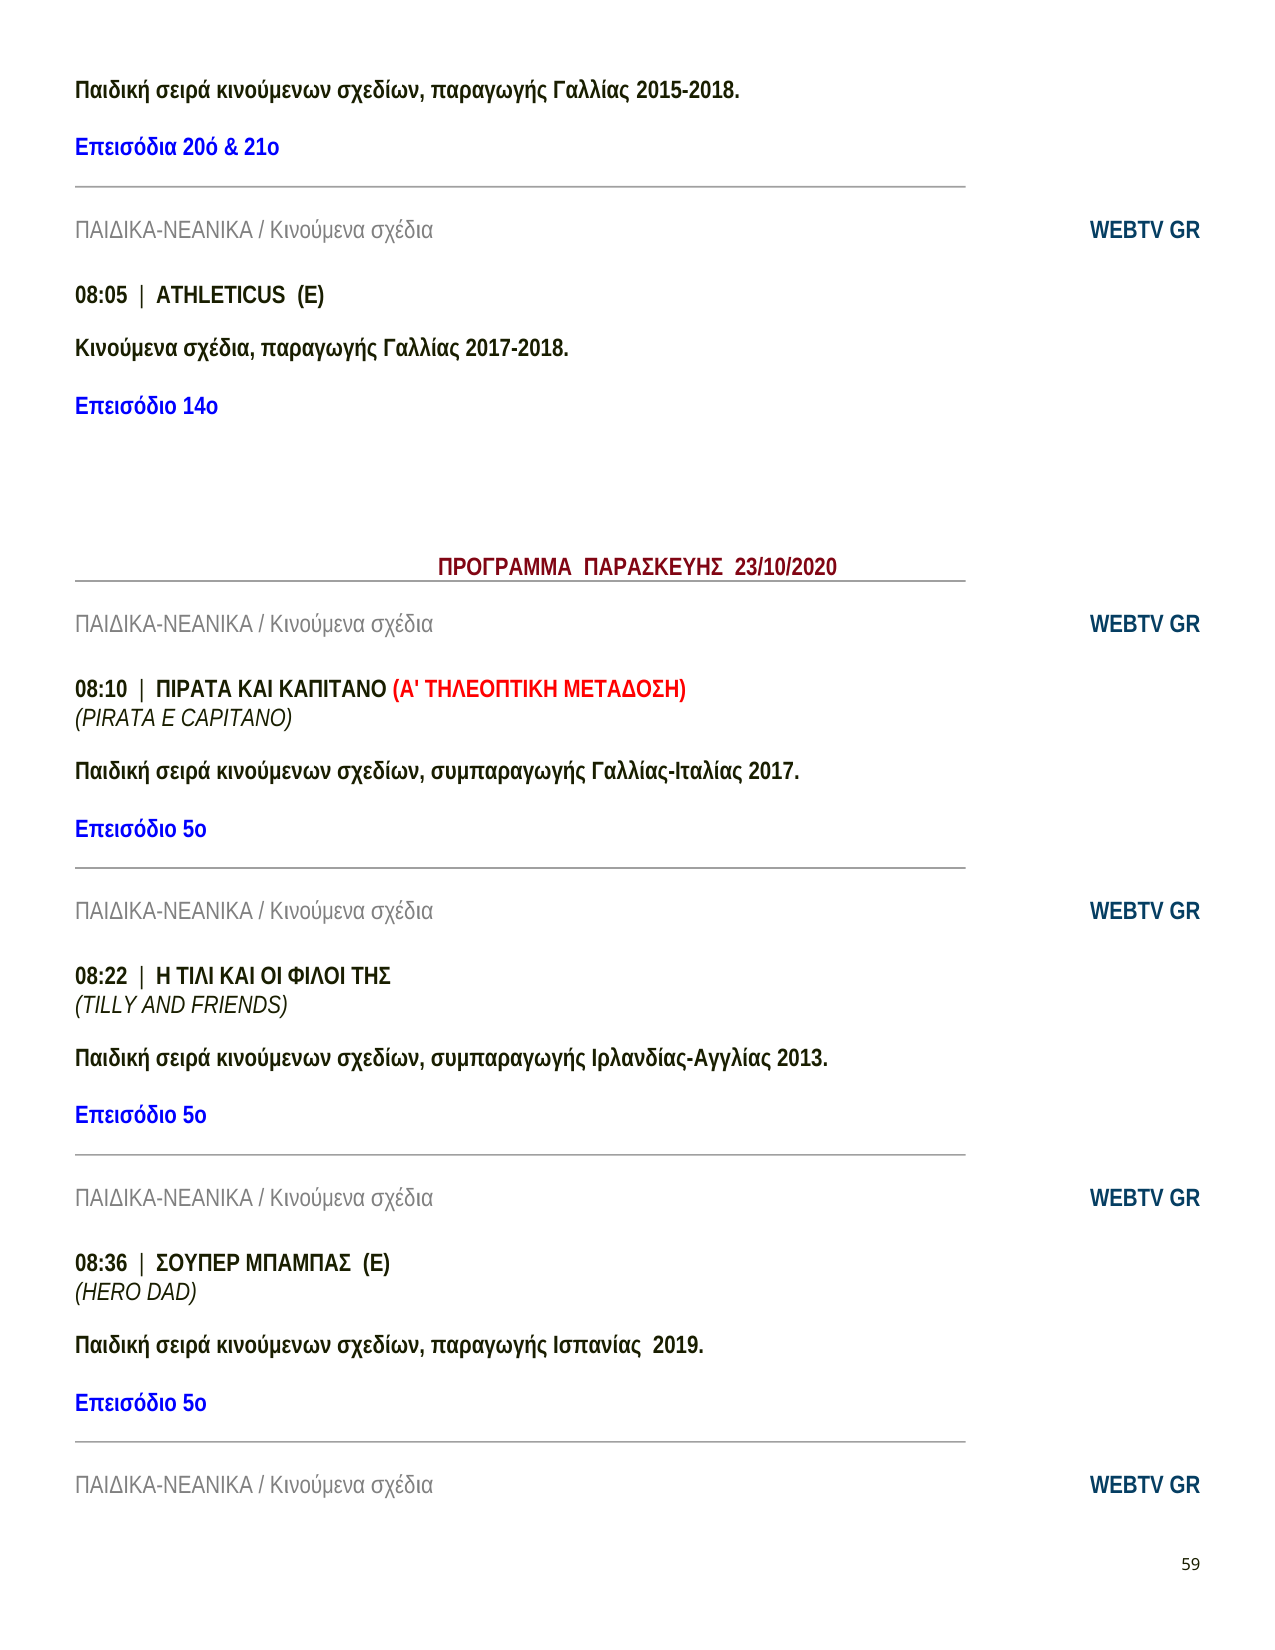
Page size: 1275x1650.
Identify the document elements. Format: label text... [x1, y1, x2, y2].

text Παιδική σειρά κινούμενων σχεδίων, παραγωγής Γαλλίας 2015-2018. [75, 75, 1200, 104]
table_header ΠΑΙΔΙΚΑ-NEANIKA / Κινούμενα σχέδια [75, 896, 637, 924]
table_header ΠΑΙΔΙΚΑ-NEANIKA / Κινούμενα σχέδια [75, 1183, 637, 1212]
table_header WEBTV GR [638, 1183, 1200, 1212]
text Παιδική σειρά κινούμενων σχεδίων, παραγωγής Ισπανίας 2019. [75, 1330, 1200, 1359]
table_header WEBTV GR [638, 1470, 1200, 1498]
text 08:22 | Η ΤΙΛΙ ΚΑΙ ΟΙ ΦΙΛΟΙ ΤΗΣ (TILLY AND FRIENDS) [75, 924, 1200, 1018]
text Παιδική σειρά κινούμενων σχεδίων, συμπαραγωγής Ιρλανδίας-Αγγλίας 2013. [75, 1043, 1200, 1072]
text ΠΡΟΓΡΑΜΜΑ ΠΑΡΑΣΚΕΥΗΣ 23/10/2020 [75, 552, 1200, 580]
text 08:36 | ΣΟΥΠΕΡ ΜΠΑΜΠΑΣ (E) (HERO DAD) [75, 1212, 1200, 1305]
table_header ΠΑΙΔΙΚΑ-NEANIKA / Κινούμενα σχέδια [75, 1470, 637, 1498]
table_header WEBTV GR [638, 896, 1200, 924]
text Eπεισόδιο 5o [75, 1072, 1200, 1129]
text Eπεισόδιο 5o [75, 1359, 1200, 1416]
table_header WEBTV GR [638, 215, 1200, 243]
text Κινούμενα σχέδια, παραγωγής Γαλλίας 2017-2018. [75, 333, 1200, 362]
text Παιδική σειρά κινούμενων σχεδίων, συμπαραγωγής Γαλλίας-Ιταλίας 2017. Eπεισόδιο 5o [75, 756, 1200, 842]
table_header ΠΑΙΔΙΚΑ-NEANIKA / Κινούμενα σχέδια [75, 215, 637, 243]
text 08:10 | ΠΙΡΑΤΑ ΚΑΙ ΚΑΠΙΤΑΝΟ (Α' ΤΗΛΕΟΠΤΙΚΗ ΜΕΤΑΔΟΣΗ) (PIRATA E CAPITANO) [75, 638, 1200, 731]
table_header ΠΑΙΔΙΚΑ-NEANIKA / Κινούμενα σχέδια [75, 609, 637, 638]
table_header WEBTV GR [638, 609, 1200, 638]
text 08:05 | ATHLETICUS (E) [75, 243, 1200, 308]
text Eπεισόδιο 14o [75, 362, 1200, 419]
text Επεισόδια 20ό & 21ο [75, 104, 1200, 161]
